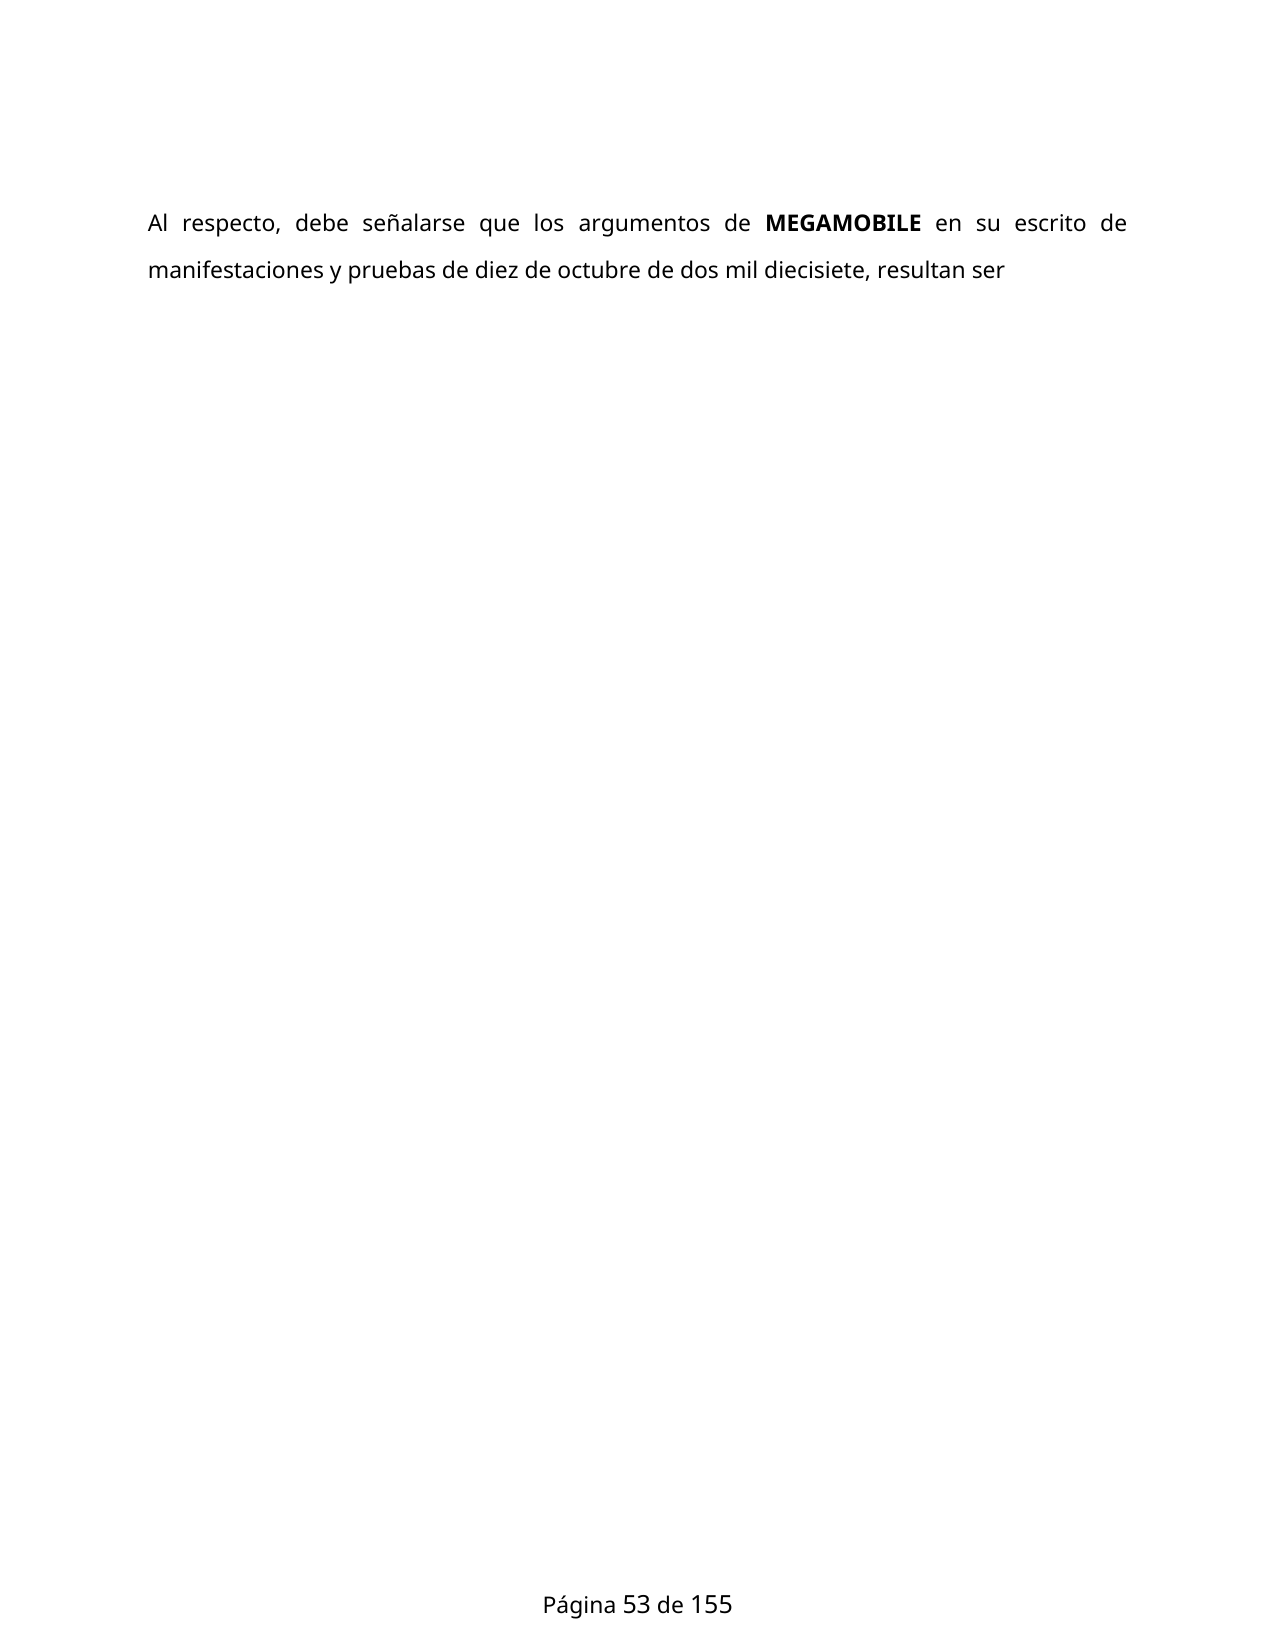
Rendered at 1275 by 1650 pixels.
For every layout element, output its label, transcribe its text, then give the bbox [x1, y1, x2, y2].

text Al respecto, debe señalarse que los argumentos de MEGAMOBILE en su escrito de manifestaciones y pruebas de diez de octubre de dos mil diecisiete, resultan ser [148, 207, 1127, 285]
